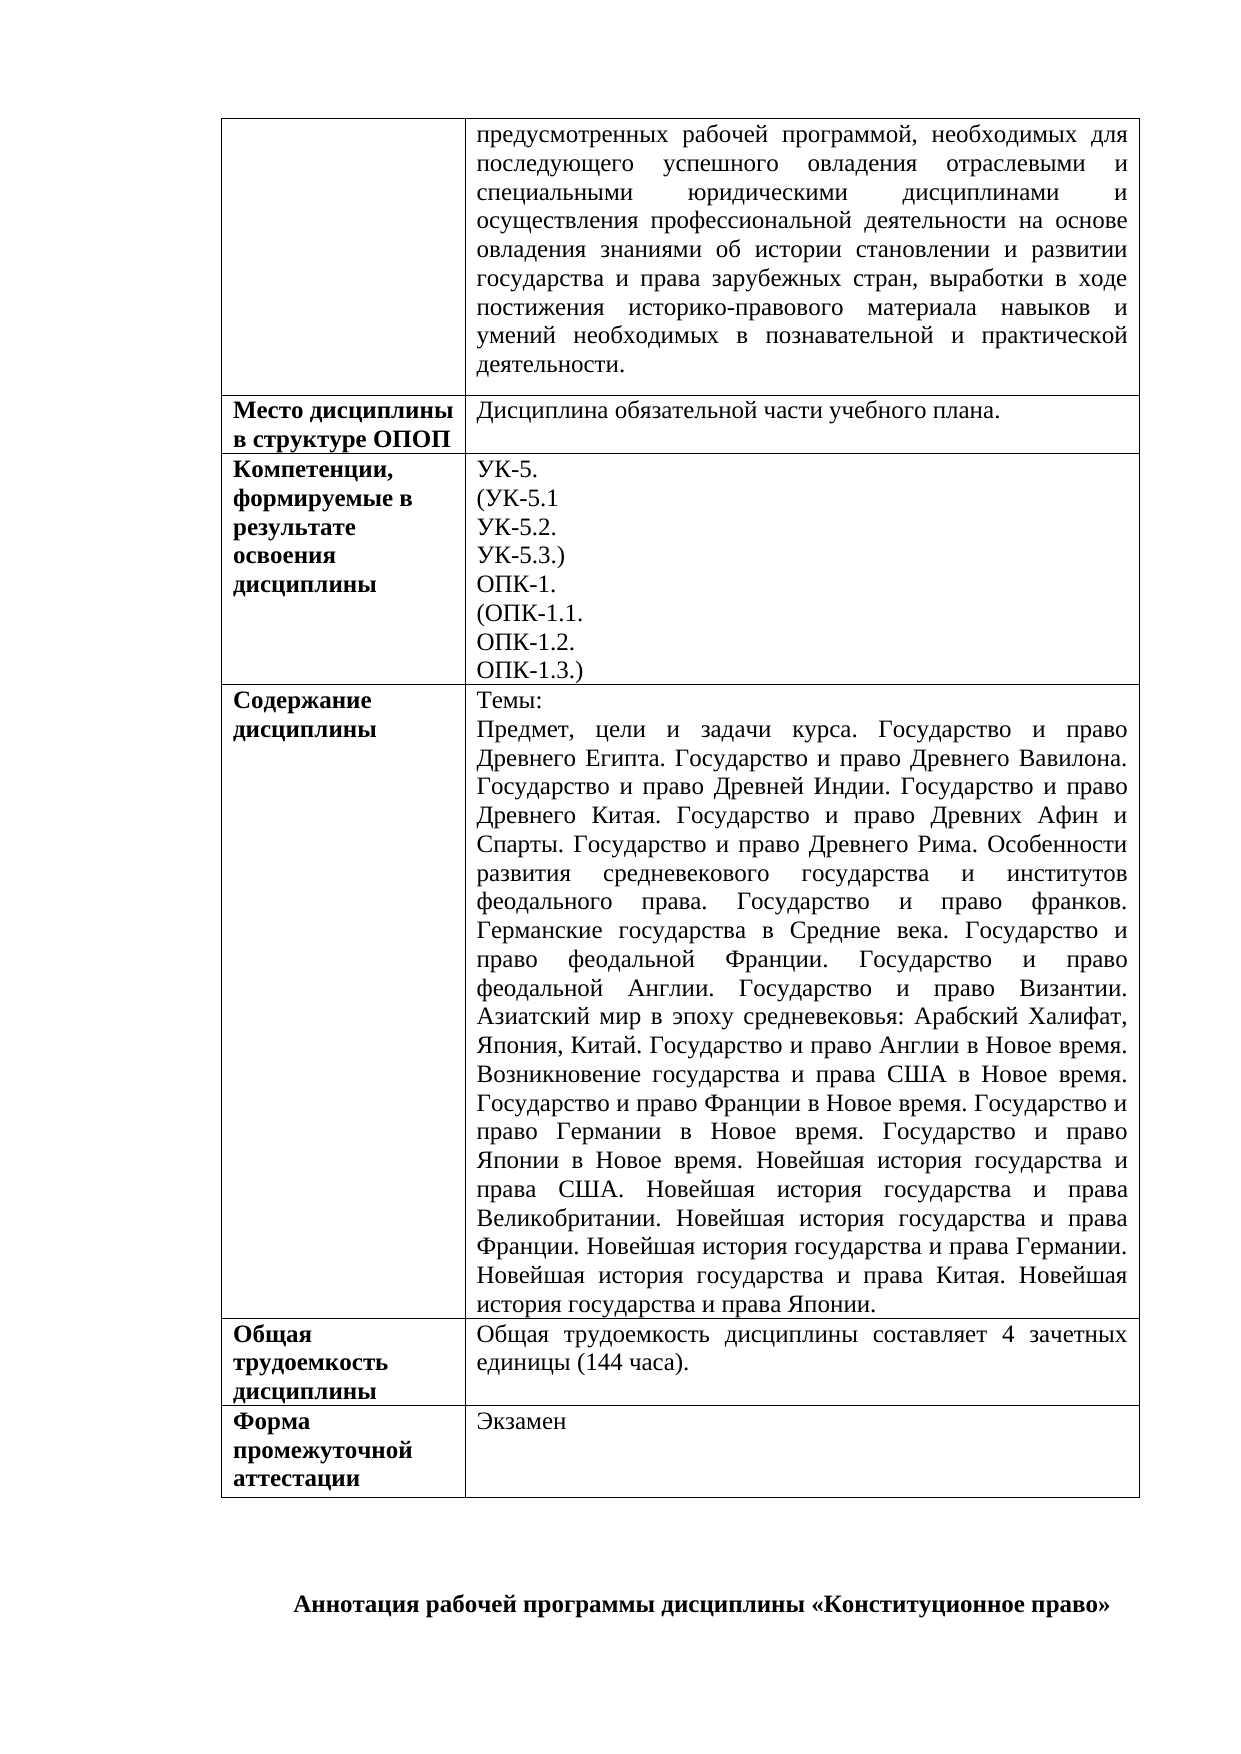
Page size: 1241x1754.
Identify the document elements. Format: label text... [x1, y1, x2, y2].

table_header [466, 119, 1139, 394]
table_cell Общая трудоемкость дисциплины составляет 4 зачетных единицы (144 часа). [466, 1319, 1139, 1405]
text Аннотация рабочей программы дисциплины «Конституционное право» [177, 1589, 1152, 1617]
table_cell Общая трудоемкость дисциплины [222, 1319, 465, 1405]
table_cell Место дисциплины в структуре ОПОП [222, 396, 465, 453]
table_cell Дисциплина обязательной части учебного плана. [466, 396, 1139, 453]
table_cell Темы: Предмет, цели и задачи курса. Государство и право Древнего Египта. Государство и право Древнего Вавилона. Государство и право Древней Индии. Государство и право Древнего Китая. Государство и право Древних Афин и Спарты. Государство и право Древнего Рима. Особенности развития средневекового государства и институтов феодального права. Государство и право франков. Германские государства в Средние века. Государство и право феодальной Франции. Государство и право феодальной Англии. Государство и право Византии. Азиатский мир в эпоху средневековья: Арабский Халифат, Япония, Китай. Государство и право Англии в Новое время. Возникновение государства и права США в Новое время. Государство и право Франции в Новое время. Государство и право Германии в Новое время. Государство и право Японии в Новое время. Новейшая история государства и права США. Новейшая история государства и права Великобритании. Новейшая история государства и права Франции. Новейшая история государства и права Германии. Новейшая история государства и права Китая. Новейшая история государства и права Японии. [466, 685, 1139, 1318]
table_cell Компетенции, формируемые в результате освоения дисциплины [222, 454, 465, 684]
table_cell Содержание дисциплины [222, 685, 465, 1318]
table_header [222, 119, 465, 394]
table_cell Форма промежуточной аттестации [222, 1406, 465, 1497]
table_cell УК-5. (УК-5.1 УК-5.2. УК-5.3.) ОПК-1. (ОПК-1.1. ОПК-1.2. ОПК-1.3.) [466, 454, 1139, 684]
table_cell Экзамен [466, 1406, 1139, 1497]
